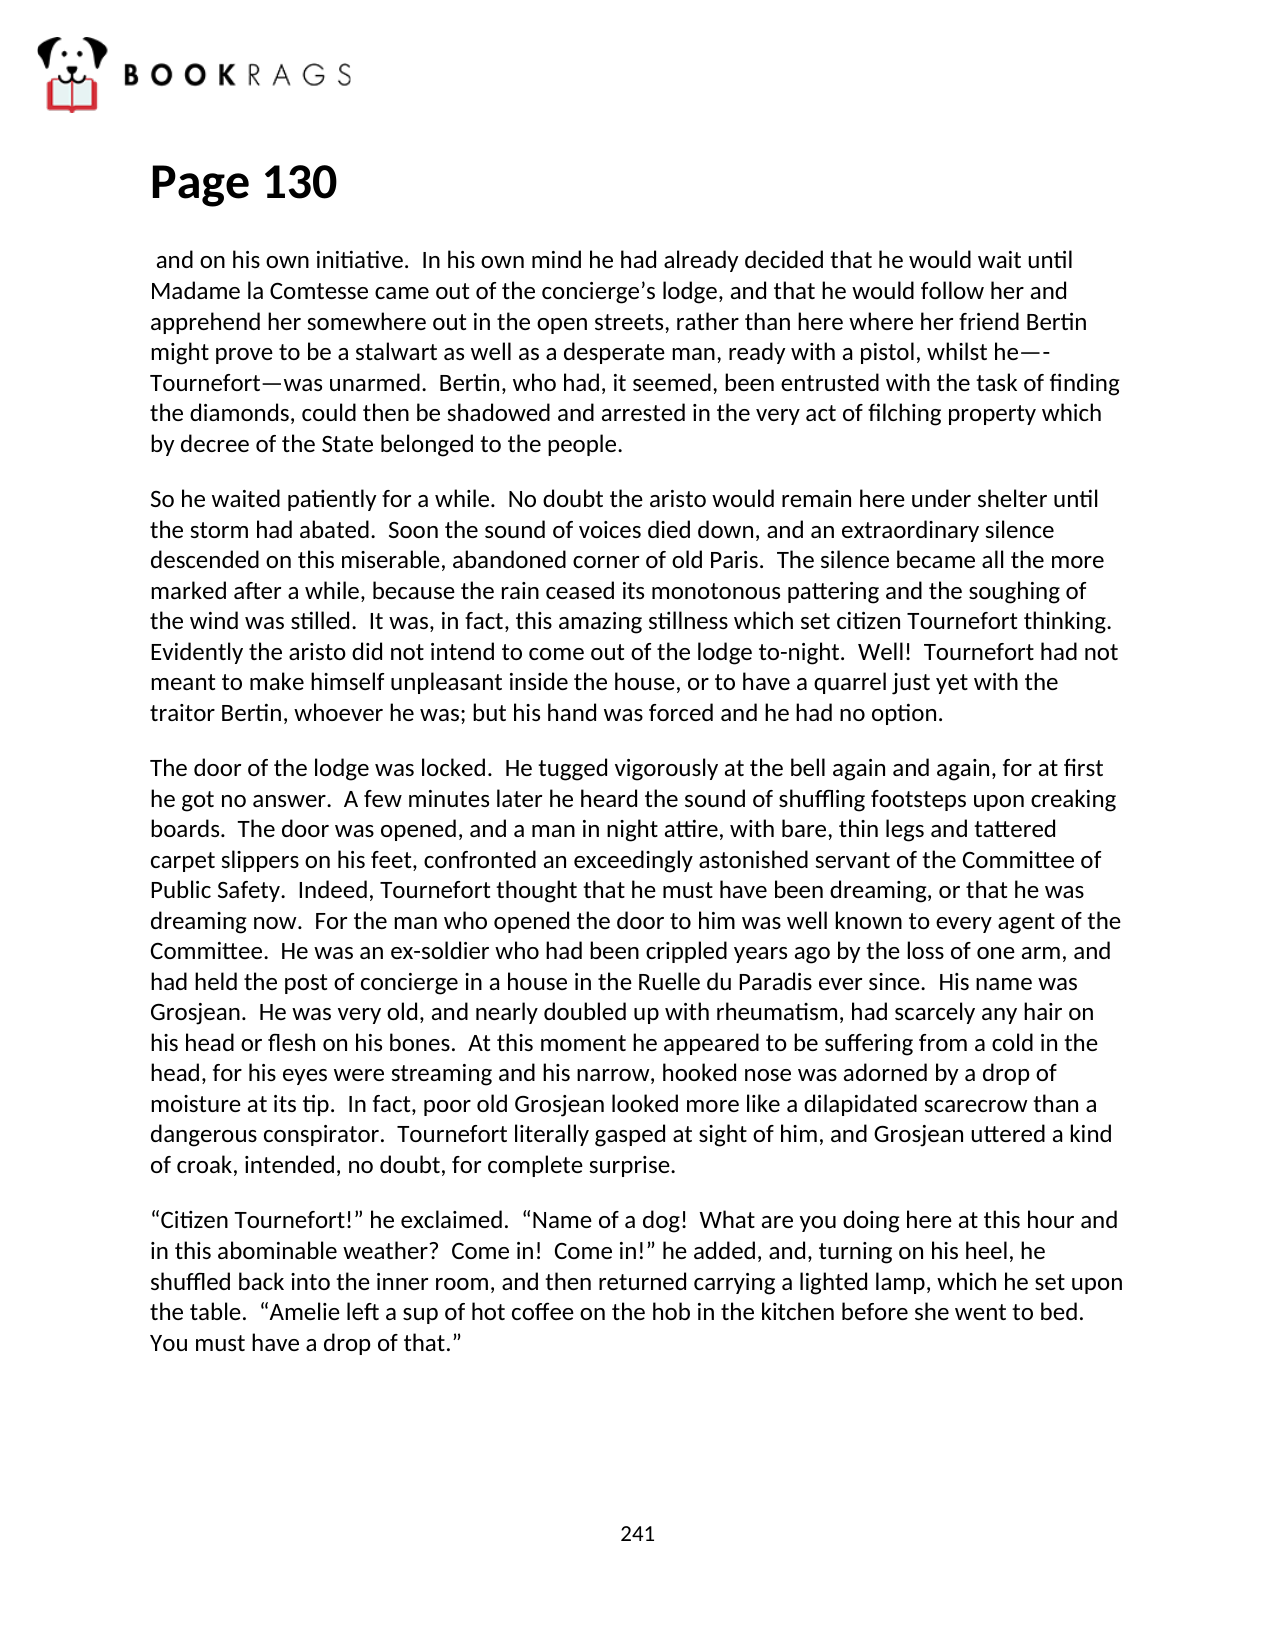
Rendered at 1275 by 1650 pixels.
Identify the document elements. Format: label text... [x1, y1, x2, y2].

text The door of the lodge was locked. He tugged vigorously at the bell again and again, for at first he got no answer. A few minutes later he heard the sound of shuffling footsteps upon creaking boards. The door was opened, and a man in night attire, with bare, thin legs and tattered carpet slippers on his feet, confronted an exceedingly astonished servant of the Committee of Public Safety. Indeed, Tournefort thought that he must have been dreaming, or that he was dreaming now. For the man who opened the door to him was well known to every agent of the Committee. He was an ex-soldier who had been crippled years ago by the loss of one arm, and had held the post of concierge in a house in the Ruelle du Paradis ever since. His name was Grosjean. He was very old, and nearly doubled up with rheumatism, had scarcely any hair on his head or flesh on his bones. At this moment he appeared to be suffering from a cold in the head, for his eyes were streaming and his narrow, hooked nose was adorned by a drop of moisture at its tip. In fact, poor old Grosjean looked more like a dilapidated scarecrow than a dangerous conspirator. Tournefort literally gasped at sight of him, and Grosjean uttered a kind of croak, intended, no doubt, for complete surprise. [150, 752, 1125, 1180]
text “Citizen Tournefort!” he exclaimed. “Name of a dog! What are you doing here at this hour and in this abominable weather? Come in! Come in!” he added, and, turning on his heel, he shuffled back into the inner room, and then returned carrying a lighted lamp, which he set upon the table. “Amelie left a sup of hot coffee on the hob in the kitchen before she went to bed. You must have a drop of that.” [150, 1205, 1125, 1357]
text So he waited patiently for a while. No doubt the aristo would remain here under shelter until the storm had abated. Soon the sound of voices died down, and an extraordinary silence descended on this miserable, abandoned corner of old Paris. The silence became all the more marked after a while, because the rain ceased its monotonous pattering and the soughing of the wind was stilled. It was, in fact, this amazing stillness which set citizen Tournefort thinking. Evidently the aristo did not intend to come out of the lodge to-night. Well! Tournefort had not meant to make himself unpleasant inside the house, or to have a quarrel just yet with the traitor Bertin, whoever he was; but his hand was forced and he had no option. [150, 483, 1125, 727]
text and on his own initiative. In his own mind he had already decided that he would wait until Madame la Comtesse came out of the concierge’s lodge, and that he would follow her and apprehend her somewhere out in the open streets, rather than here where her friend Bertin might prove to be a stalwart as well as a desperate man, ready with a pistol, whilst he—­Tournefort—­was unarmed. Bertin, who had, it seemed, been entrusted with the task of finding the diamonds, could then be shadowed and arrested in the very act of filching property which by decree of the State belonged to the people. [150, 244, 1125, 458]
picture [37, 37, 351, 113]
text Page 130 [150, 150, 1125, 211]
